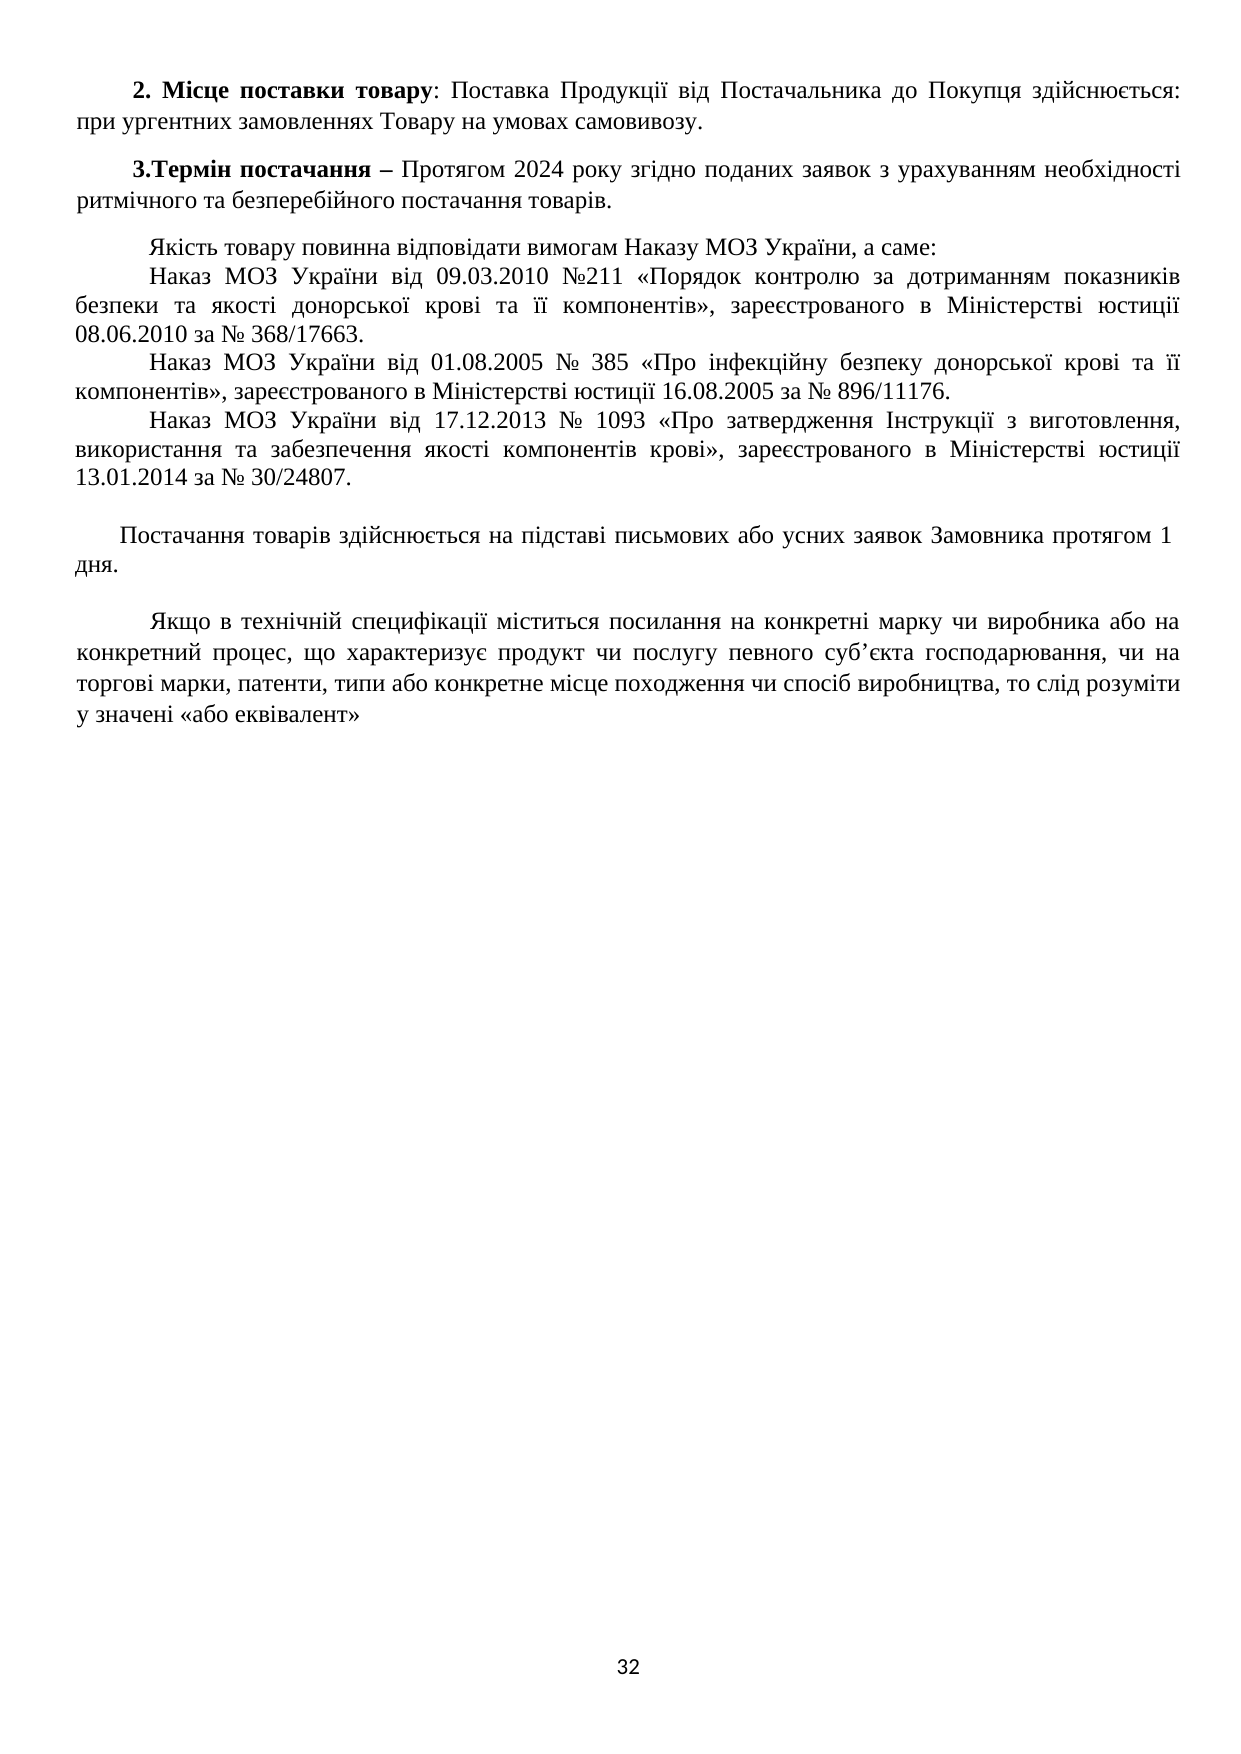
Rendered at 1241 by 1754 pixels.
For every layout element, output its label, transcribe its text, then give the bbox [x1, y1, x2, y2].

text Якщо в технічній специфікації міститься посилання на конкретні марку чи виробника або на конкретний процес, що характеризує продукт чи послугу певного суб’єкта господарювання, чи на торгові марки, патенти, типи або конкретне місце походження чи спосіб виробництва, то слід розуміти у значені «або еквівалент» [76, 606, 1181, 728]
text Якість товару повинна відповідати вимогам Наказу МОЗ України, а саме: [75, 232, 1181, 261]
text Наказ МОЗ України від 09.03.2010 №211 «Порядок контролю за дотриманням показників безпеки та якості донорської крові та її компонентів», зареєстрованого в Міністерстві юстиції 08.06.2010 за № 368/17663. [75, 261, 1181, 347]
text 3.Термін постачання – Протягом 2024 року згідно поданих заявок з урахуванням необхідності ритмічного та безперебійного постачання товарів. [76, 154, 1181, 213]
text Наказ МОЗ України від 17.12.2013 № 1093 «Про затвердження Інструкції з виготовлення, використання та забезпечення якості компонентів крові», зареєстрованого в Міністерстві юстиції 13.01.2014 за № 30/24807. [75, 405, 1181, 491]
text 2. Місце поставки товару: Поставка Продукції від Постачальника до Покупця здійснюється: при ургентних замовленнях Товару на умовах самовивозу. [76, 75, 1181, 135]
text Постачання товарів здійснюється на підставі письмових або усних заявок Замовника протягом 1 дня. [75, 520, 1174, 577]
text Наказ МОЗ України від 01.08.2005 № 385 «Про інфекційну безпеку донорської крові та її компонентів», зареєстрованого в Міністерстві юстиції 16.08.2005 за № 896/11176. [75, 347, 1181, 405]
